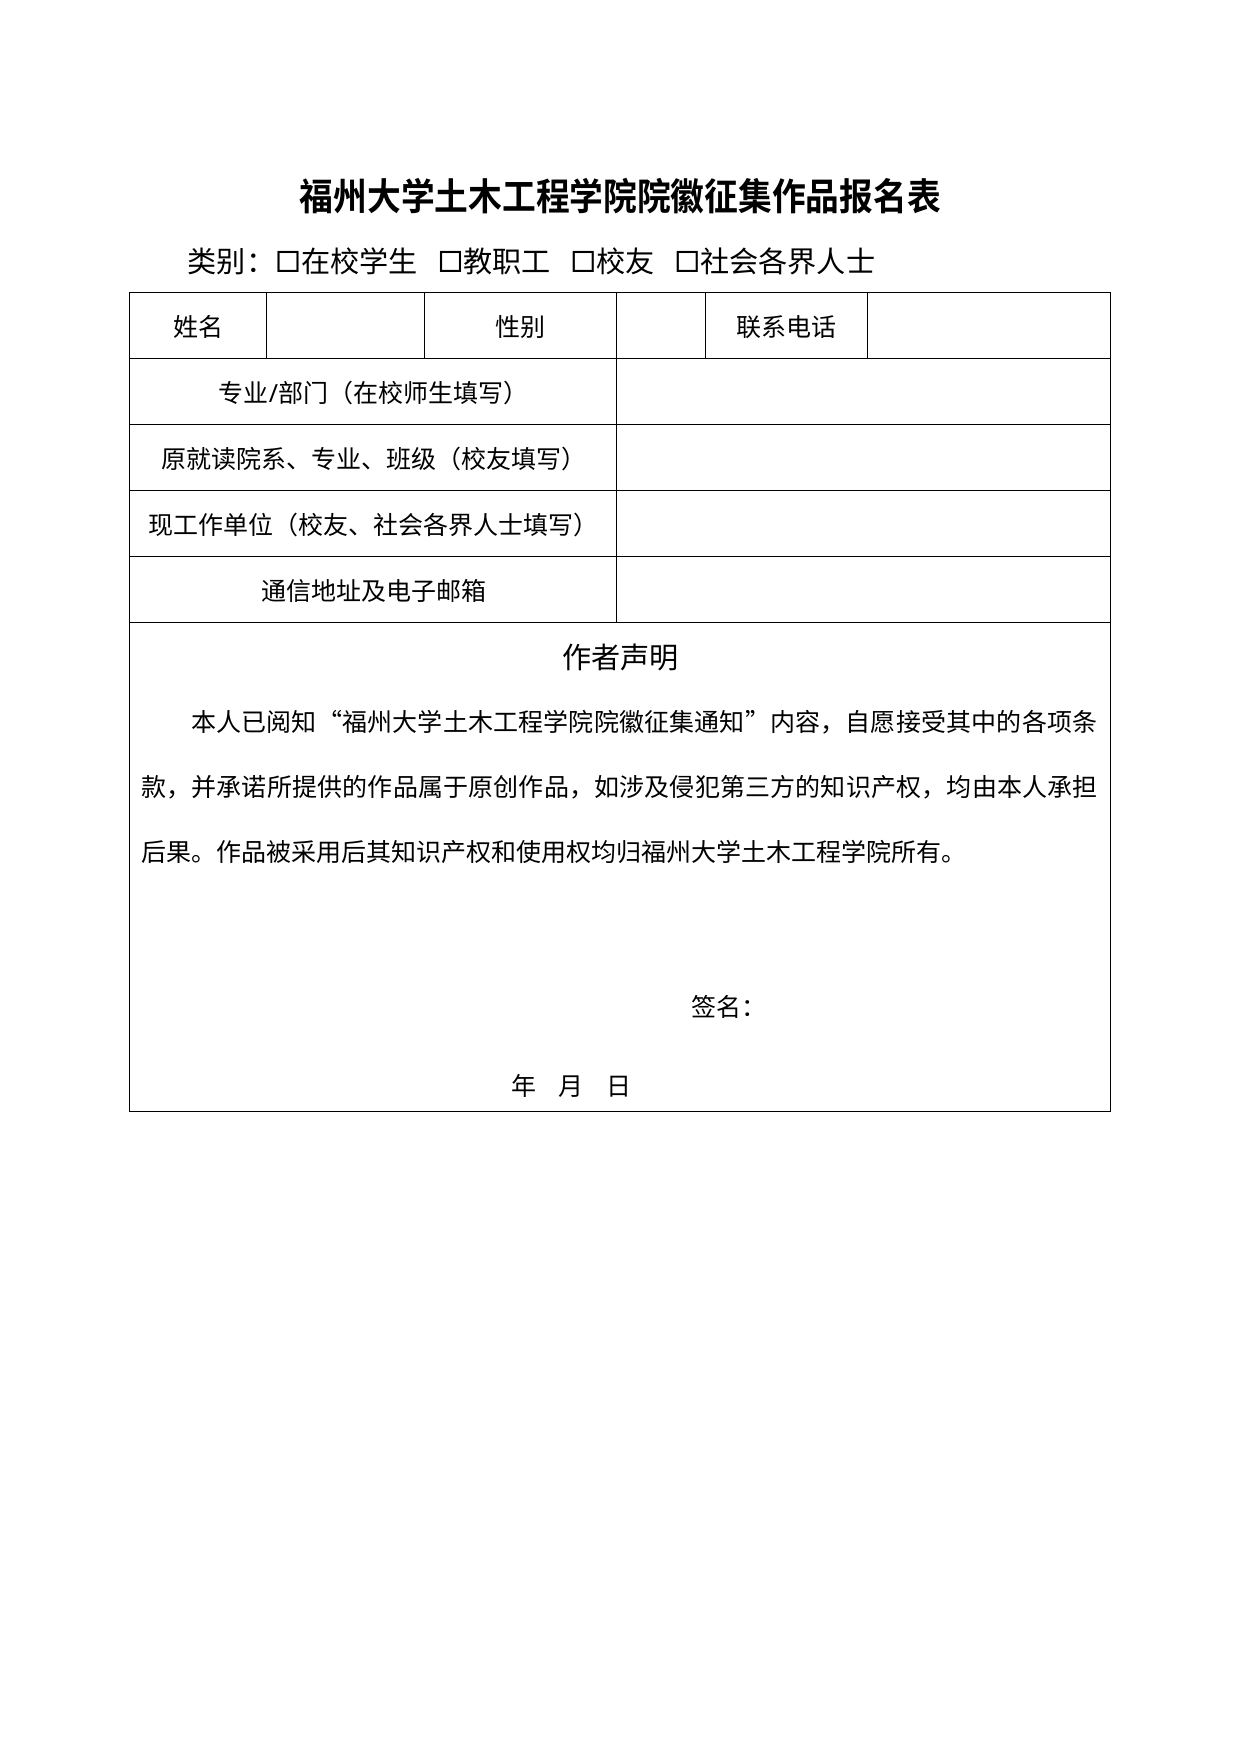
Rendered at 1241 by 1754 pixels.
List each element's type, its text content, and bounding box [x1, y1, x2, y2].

text 福州大学土木工程学院院徽征集作品报名表 [187, 162, 1053, 227]
table_header 姓名 [130, 293, 266, 358]
table_cell [617, 491, 1110, 556]
table_cell 原就读院系、专业、班级（校友填写） [130, 425, 616, 490]
table_header [267, 293, 424, 358]
table_header [868, 293, 1110, 358]
table_cell 作者声明 本人已阅知“福州大学土木工程学院院徽征集通知”内容，自愿接受其中的各项条款，并承诺所提供的作品属于原创作品，如涉及侵犯第三方的知识产权，均由本人承担后果。作品被采用后其知识产权和使用权均归福州大学土木工程学院所有。 签名： 年 月 日 [130, 623, 1110, 1111]
table_cell 专业/部门（在校师生填写） [130, 359, 616, 424]
table_cell 通信地址及电子邮箱 [130, 557, 616, 622]
table_header 性别 [425, 293, 616, 358]
table_header [617, 293, 705, 358]
table_header 联系电话 [706, 293, 867, 358]
table_cell [617, 557, 1110, 622]
table_cell [617, 359, 1110, 424]
table_cell 现工作单位（校友、社会各界人士填写） [130, 491, 616, 556]
table_cell [617, 425, 1110, 490]
text 类别：在校学生 教职工 校友 社会各界人士 [187, 227, 1053, 292]
